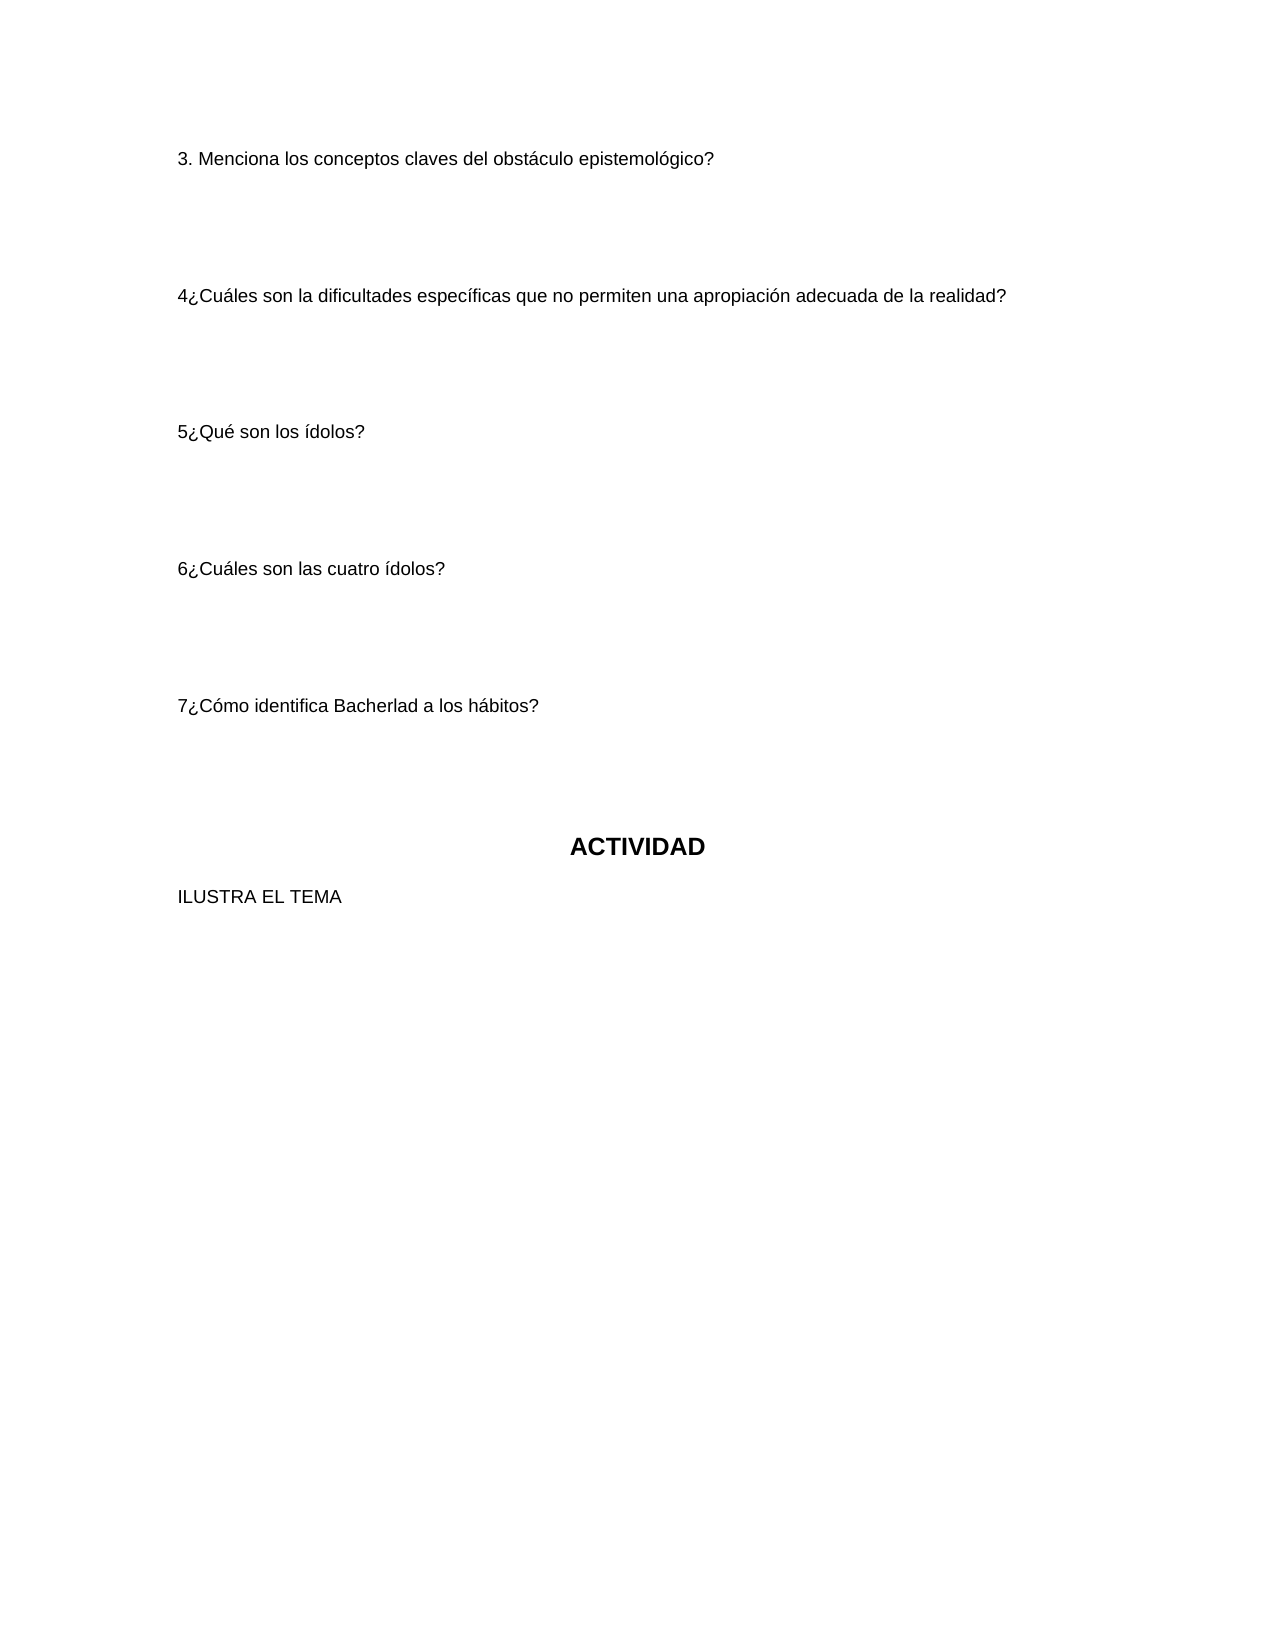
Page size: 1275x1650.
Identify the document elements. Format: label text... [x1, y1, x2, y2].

text 4¿Cuáles son la dificultades específicas que no permiten una apropiación adecuada de la realidad? [177, 284, 1098, 306]
text ACTIVIDAD [177, 832, 1098, 861]
text 3. Menciona los conceptos claves del obstáculo epistemológico? [177, 148, 1098, 169]
text 7¿Cómo identifica Bacherlad a los hábitos? [177, 695, 1098, 717]
text ILUSTRA EL TEMA [177, 886, 1098, 907]
text 5¿Qué son los ídolos? [177, 421, 1098, 443]
text 6¿Cuáles son las cuatro ídolos? [177, 558, 1098, 580]
